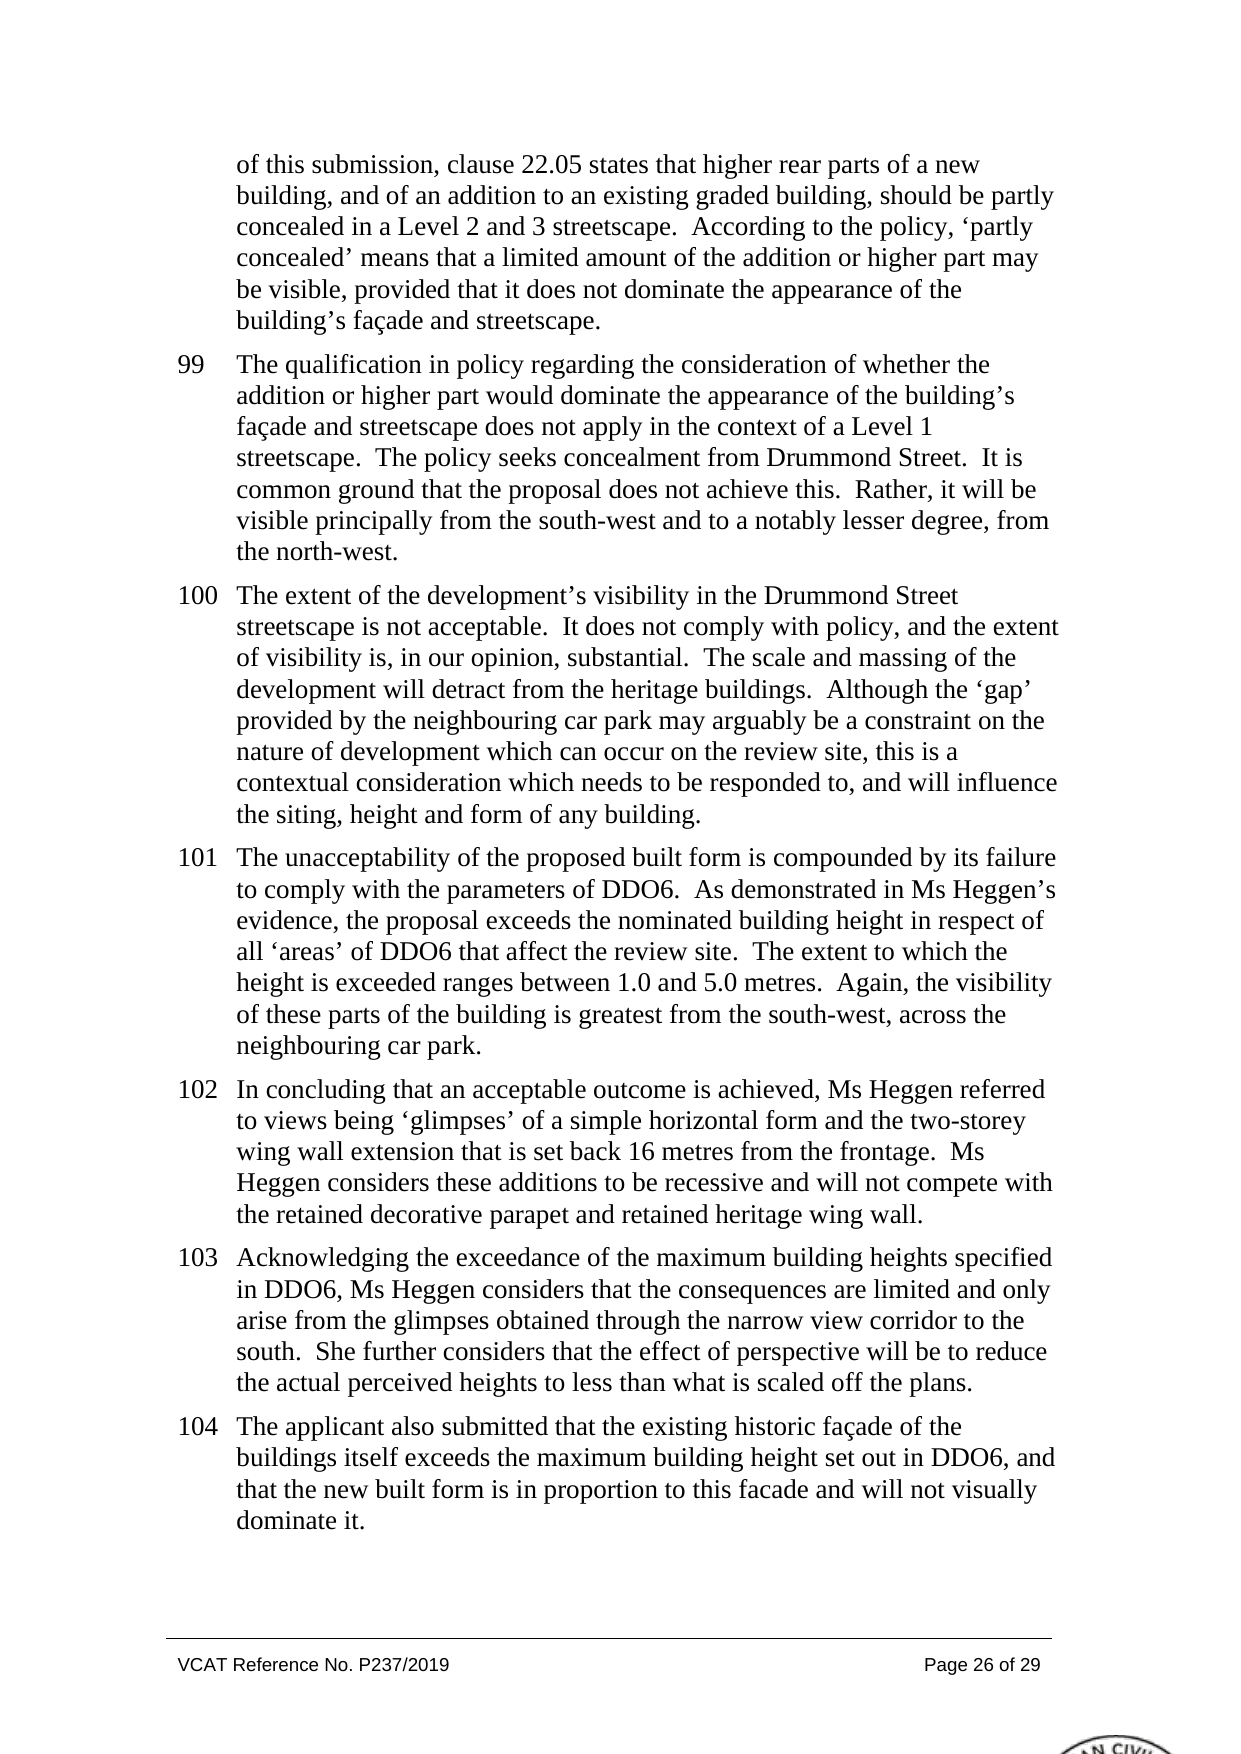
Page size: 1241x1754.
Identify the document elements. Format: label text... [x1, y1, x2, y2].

text The extent of the development’s visibility in the Drummond Street streetscape is not acceptable. It does not comply with policy, and the extent of visibility is, in our opinion, substantial. The scale and massing of the development will detract from the heritage buildings. Although the ‘gap’ provided by the neighbouring car park may arguably be a constraint on the nature of development which can occur on the review site, this is a contextual consideration which needs to be responded to, and will influence the siting, height and form of any building. [177, 579, 1063, 829]
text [177, 148, 1063, 335]
picture [1027, 1735, 1205, 1754]
text In concluding that an acceptable outcome is achieved, Ms Heggen referred to views being ‘glimpses’ of a simple horizontal form and the two-storey wing wall extension that is set back 16 metres from the frontage. Ms Heggen considers these additions to be recessive and will not compete with the retained decorative parapet and retained heritage wing wall. [177, 1073, 1063, 1229]
text The unacceptability of the proposed built form is compounded by its failure to comply with the parameters of DDO6. As demonstrated in Ms Heggen’s evidence, the proposal exceeds the nominated building height in respect of all ‘areas’ of DDO6 that affect the review site. The extent to which the height is exceeded ranges between 1.0 and 5.0 metres. Again, the visibility of these parts of the building is greatest from the south-west, across the neighbouring car park. [177, 841, 1063, 1060]
text Acknowledging the exceedance of the maximum building heights specified in DDO6, Ms Heggen considers that the consequences are limited and only arise from the glimpses obtained through the narrow view corridor to the south. She further considers that the effect of perspective will be to reduce the actual perceived heights to less than what is scaled off the plans. [177, 1241, 1063, 1398]
text The qualification in policy regarding the consideration of whether the addition or higher part would dominate the appearance of the building’s façade and streetscape does not apply in the context of a Level 1 streetscape. The policy seeks concealment from Drummond Street. It is common ground that the proposal does not achieve this. Rather, it will be visible principally from the south-west and to a notably lesser degree, from the north-west. [177, 348, 1063, 566]
text The applicant also submitted that the existing historic façade of the buildings itself exceeds the maximum building height set out in DDO6, and that the new built form is in proportion to this facade and will not visually dominate it. [177, 1410, 1063, 1535]
